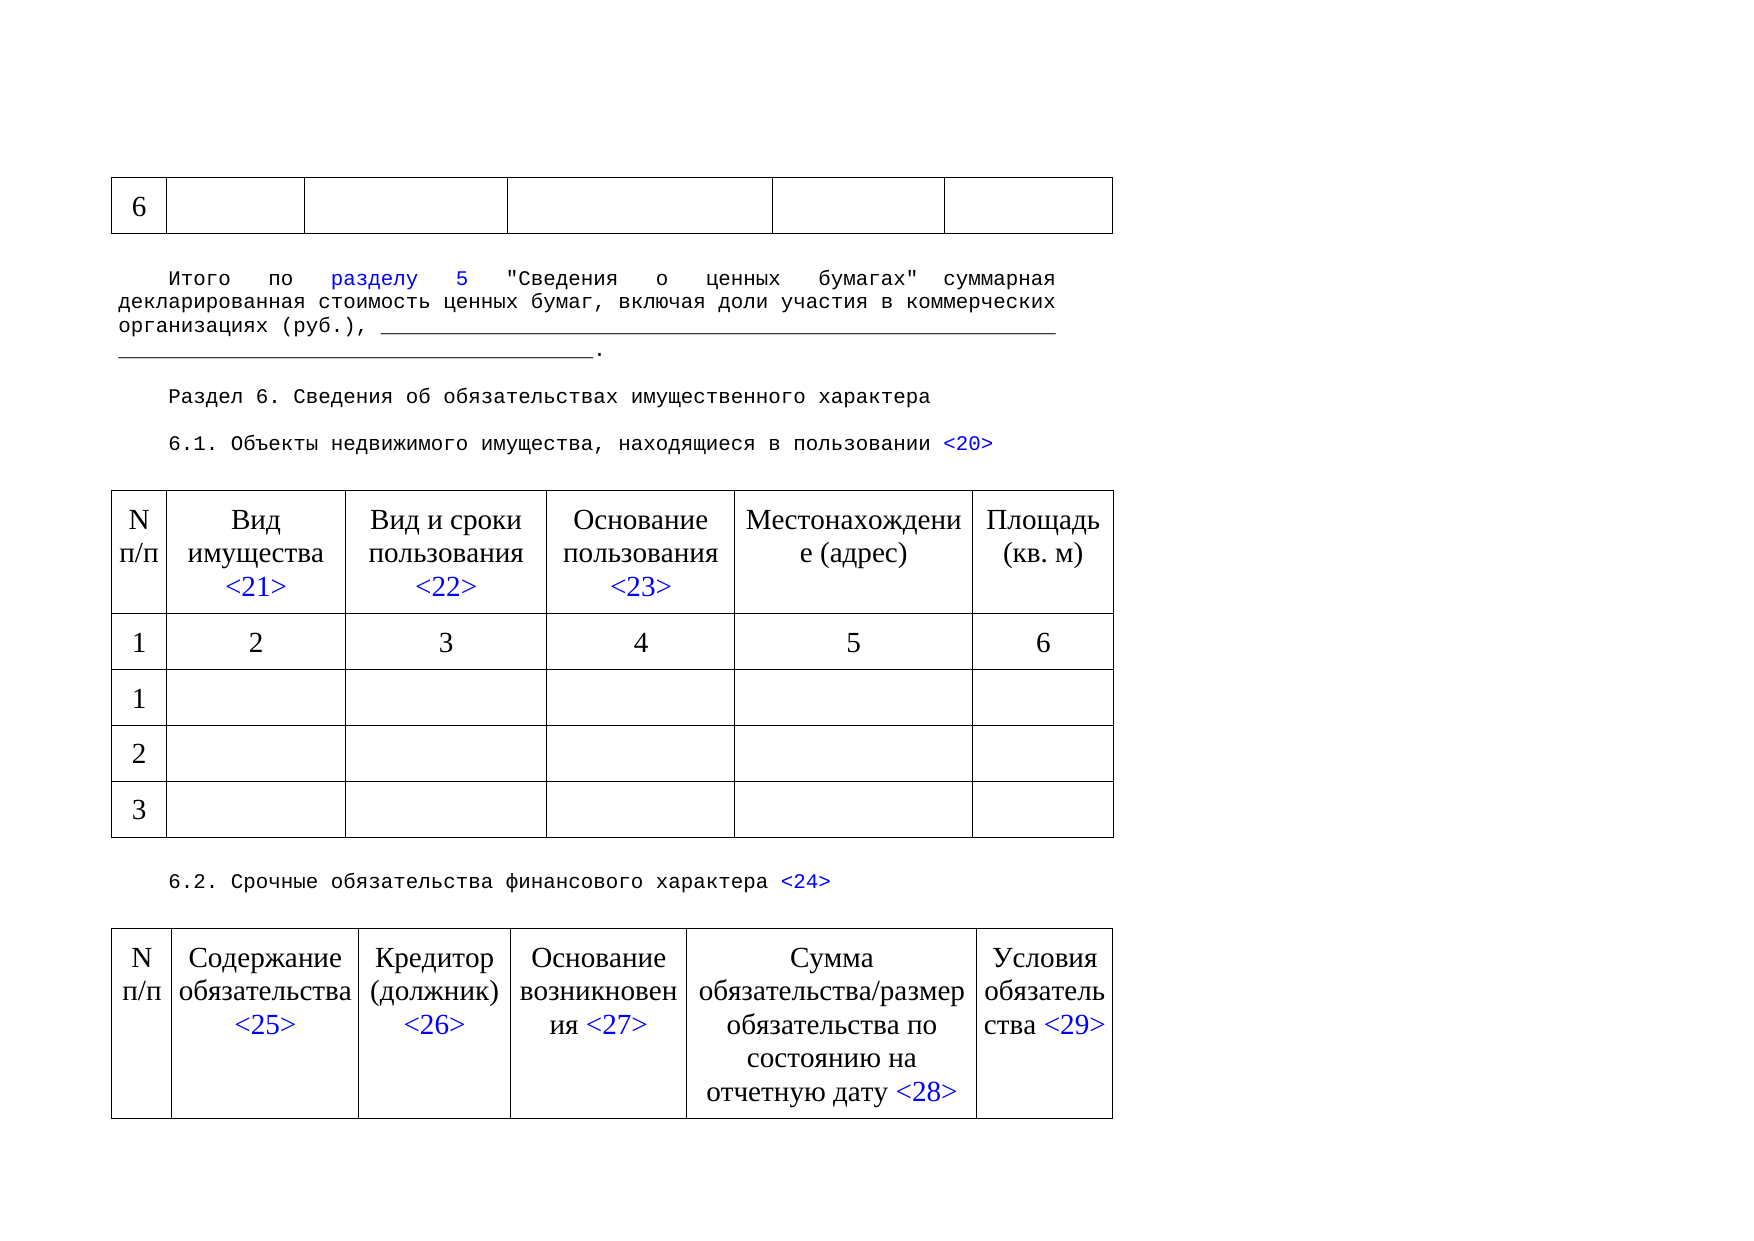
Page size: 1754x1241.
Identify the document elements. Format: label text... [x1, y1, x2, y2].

table_cell [973, 726, 1113, 781]
table_cell 1 [112, 670, 166, 725]
table_cell [945, 178, 1112, 233]
table_header Площадь (кв. м) [973, 491, 1113, 613]
text декларированная стоимость ценных бумаг, включая доли участия в коммерческих [118, 291, 1636, 315]
text 6.2. Срочные обязательства финансового характера <24> [118, 871, 1636, 895]
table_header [687, 929, 976, 1118]
table_cell 5 [735, 614, 972, 669]
table_cell 1 [112, 614, 166, 669]
table_cell [167, 726, 345, 781]
table_header Основание пользования <23> [547, 491, 734, 613]
table_cell 2 [112, 726, 166, 781]
table_header N п/п [112, 929, 171, 1118]
table_header Местонахождение (адрес) [735, 491, 972, 613]
table_cell [305, 178, 507, 233]
table_cell [167, 178, 304, 233]
text 6.1. Объекты недвижимого имущества, находящиеся в пользовании <20> [118, 433, 1636, 457]
table_cell 6 [973, 614, 1113, 669]
table_cell 2 [167, 614, 345, 669]
table_cell [547, 726, 734, 781]
table_cell [167, 782, 345, 837]
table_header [511, 929, 686, 1118]
text Итого по разделу 5 "Сведения о ценных бумагах" суммарная [118, 268, 1636, 291]
table_header Вид имущества <21> [167, 491, 345, 613]
table_cell [735, 726, 972, 781]
text организациях (руб.), ______________________________________________________ [118, 315, 1636, 338]
table_cell [346, 670, 546, 725]
table_cell 3 [346, 614, 546, 669]
text Раздел 6. Сведения об обязательствах имущественного характера [118, 386, 1636, 409]
table_cell [547, 670, 734, 725]
table_cell [167, 670, 345, 725]
text ______________________________________. [118, 338, 1636, 362]
table_cell [508, 178, 772, 233]
table_cell [973, 670, 1113, 725]
table_cell 3 [112, 782, 166, 837]
table_cell [773, 178, 944, 233]
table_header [359, 929, 510, 1118]
table_cell 6 [112, 178, 166, 233]
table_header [977, 929, 1112, 1118]
table_cell [973, 782, 1113, 837]
table_header N п/п [112, 491, 166, 613]
table_cell [346, 782, 546, 837]
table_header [172, 929, 358, 1118]
table_header Вид и сроки пользования <22> [346, 491, 546, 613]
table_cell [735, 670, 972, 725]
table_cell 4 [547, 614, 734, 669]
table_cell [547, 782, 734, 837]
table_cell [735, 782, 972, 837]
table_cell [346, 726, 546, 781]
